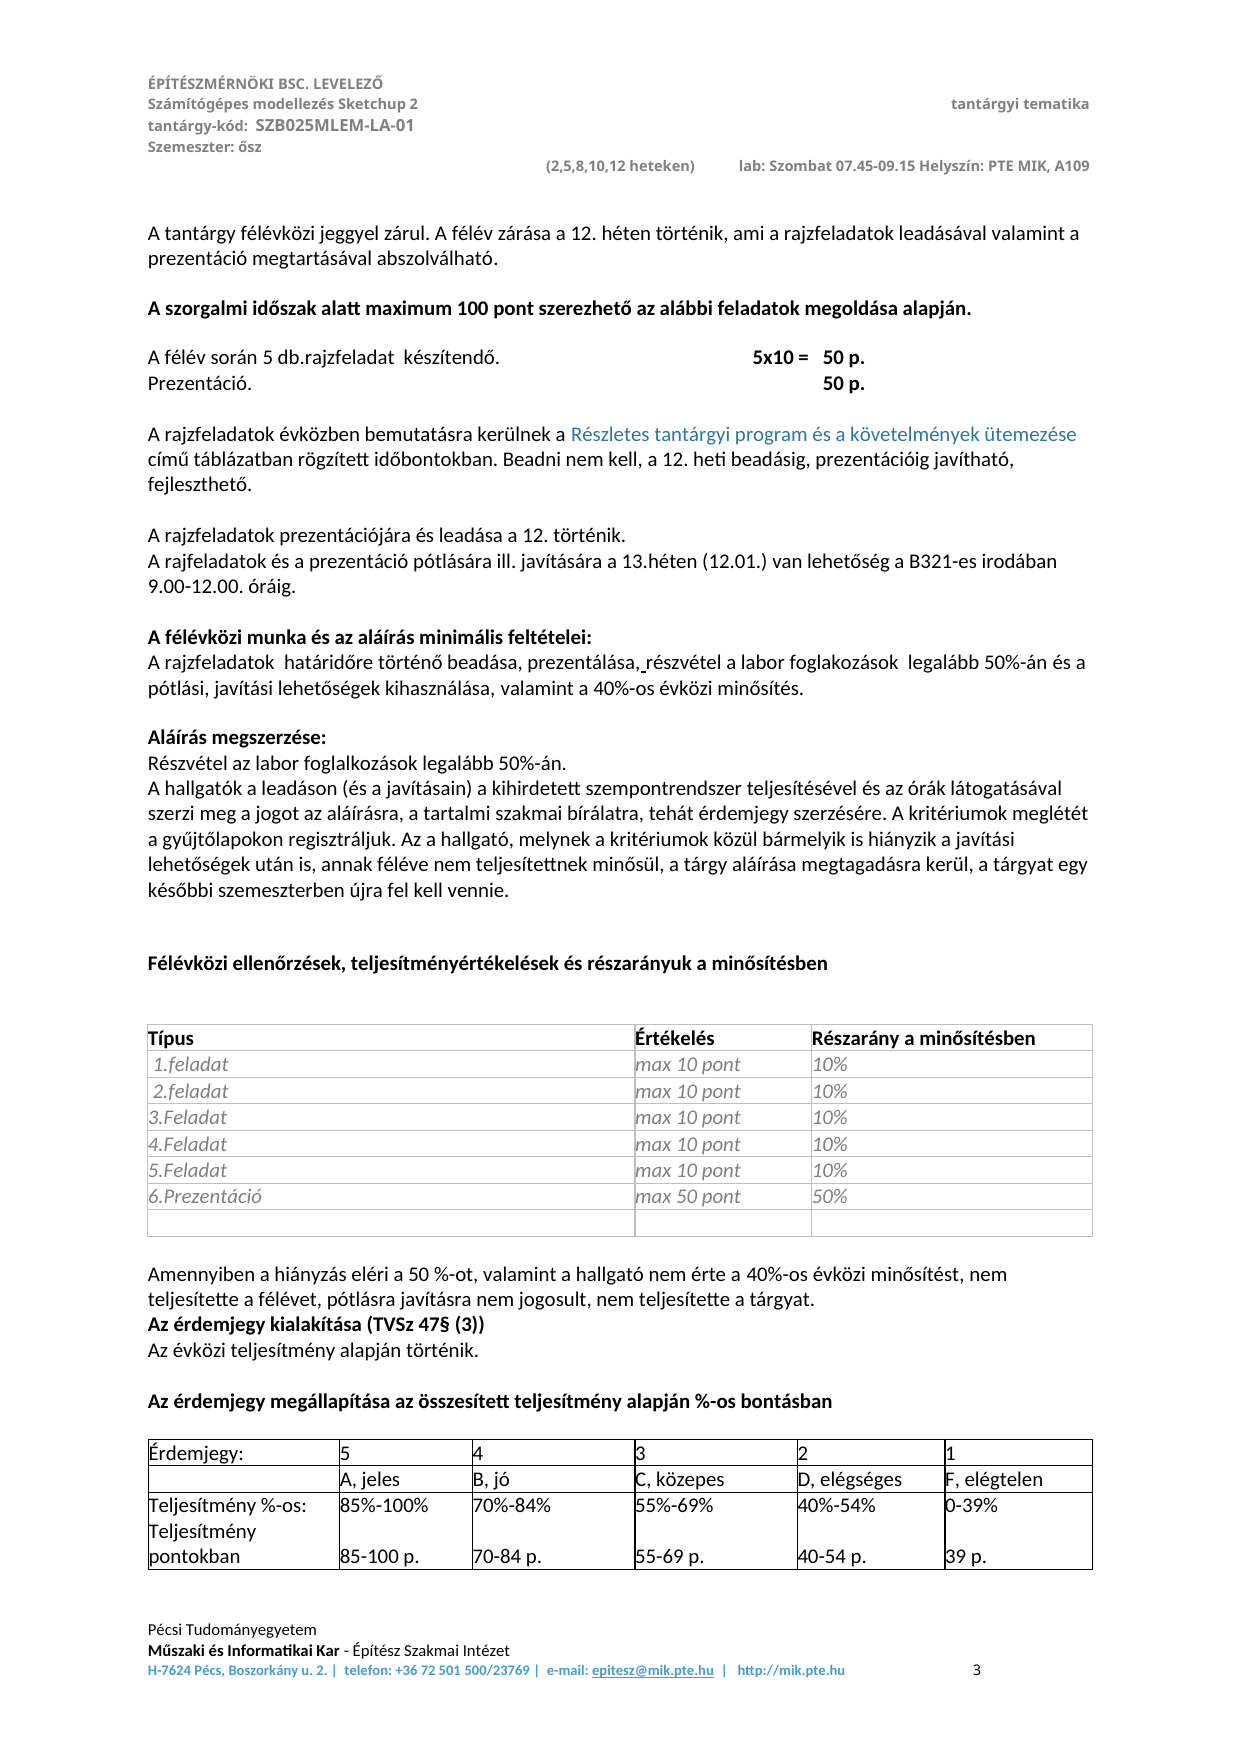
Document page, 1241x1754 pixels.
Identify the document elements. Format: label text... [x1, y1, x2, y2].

table_header 1 [946, 1440, 1092, 1465]
table_cell B, jó [473, 1466, 634, 1492]
table_cell [812, 1210, 1092, 1236]
table_cell [149, 1466, 339, 1492]
table_cell D, elégséges [798, 1466, 944, 1492]
table_cell Teljesítmény %-os: Teljesítmény pontokban [149, 1493, 339, 1569]
table_header Értékelés [636, 1025, 811, 1050]
table_cell 10% [812, 1157, 1092, 1183]
table_cell 2.feladat [148, 1078, 634, 1103]
table_cell [636, 1210, 811, 1236]
text A rajzfeladatok prezentációjára és leadása a 12. történik. [148, 522, 1092, 548]
table_header 3 [636, 1440, 797, 1465]
table_cell C, közepes [636, 1466, 797, 1492]
table_cell 10% [812, 1051, 1092, 1077]
text A hallgatók a leadáson (és a javításain) a kihirdetett szempontrendszer teljesítésével és az órák látogatásával szerzi meg a jogot az aláírásra, a tartalmi szakmai bírálatra, tehát érdemjegy szerzésére. A kritériumok meglétét a gyűjtőlapokon regisztráljuk. Az a hallgató, melynek a kritériumok közül bármelyik is hiányzik a javítási lehetőségek után is, annak féléve nem teljesítettnek minősül, a tárgy aláírása megtagadásra kerül, a tárgyat egy későbbi szemeszterben újra fel kell vennie. [148, 775, 1092, 902]
text Részvétel az labor foglalkozások legalább 50%-án. [148, 750, 1092, 775]
text Az évközi teljesítmény alapján történik. [148, 1337, 1092, 1362]
table_cell A, jeles [340, 1466, 472, 1492]
table_cell 6.Prezentáció [148, 1184, 634, 1209]
text A félévközi munka és az aláírás minimális feltételei: [148, 624, 1092, 649]
table_cell 5.Feladat [148, 1157, 634, 1183]
table_cell max 10 pont [636, 1131, 811, 1156]
text Az érdemjegy kialakítása (TVSz 47§ (3)) [148, 1312, 1092, 1337]
table_cell F, elégtelen [946, 1466, 1092, 1492]
text A félév során 5 db.rajzfeladat készítendő. 5x10 = 50 p. [148, 344, 1092, 370]
table_header 2 [798, 1440, 944, 1465]
table_cell max 10 pont [636, 1104, 811, 1130]
table_cell max 10 pont [636, 1051, 811, 1077]
table_header Részarány a minősítésben [812, 1025, 1092, 1050]
table_header 4 [473, 1440, 634, 1465]
text A tantárgy félévközi jeggyel zárul. A félév zárása a 12. héten történik, ami a rajzfeladatok leadásával valamint a prezentáció megtartásával abszolválható. [148, 220, 1092, 271]
table_header 5 [340, 1440, 472, 1465]
table_cell 10% [812, 1104, 1092, 1130]
table_cell 10% [812, 1131, 1092, 1156]
text Az érdemjegy megállapítása az összesített teljesítmény alapján %-os bontásban [148, 1388, 1092, 1413]
text című táblázatban rögzített időbontokban. Beadni nem kell, a 12. heti beadásig, prezentációig javítható, fejleszthető. [148, 446, 1092, 497]
table_cell [148, 1210, 634, 1236]
table_cell 3.Feladat [148, 1104, 634, 1130]
table_cell max 50 pont [636, 1184, 811, 1209]
text Félévközi ellenőrzések, teljesítményértékelések és részarányuk a minősítésben [148, 950, 1092, 976]
table_cell 0-39% 39 p. [946, 1493, 1092, 1569]
table_cell 50% [812, 1184, 1092, 1209]
table_cell 40%-54% 40-54 p. [798, 1493, 944, 1569]
table_cell 10% [812, 1078, 1092, 1103]
table_header Érdemjegy: [149, 1440, 339, 1465]
table_cell max 10 pont [636, 1078, 811, 1103]
text Prezentáció. 50 p. [148, 370, 1092, 395]
table_cell 55%-69% 55-69 p. [636, 1493, 797, 1569]
text A rajzfeladatok évközben bemutatásra kerülnek a Részletes tantárgyi program és a követelmények ütemezése [148, 421, 1092, 446]
text Aláírás megszerzése: [148, 724, 1092, 750]
table_cell 70%-84% 70-84 p. [473, 1493, 634, 1569]
table_cell 4.Feladat [148, 1131, 634, 1156]
text A rajzfeladatok határidőre történő beadása, prezentálása, részvétel a labor foglakozások legalább 50%-án és a pótlási, javítási lehetőségek kihasználása, valamint a 40%-os évközi minősítés. [148, 649, 1092, 700]
table_cell 1.feladat [148, 1051, 634, 1077]
table_cell max 10 pont [636, 1157, 811, 1183]
table_cell 85%-100% 85-100 p. [340, 1493, 472, 1569]
table_header Típus [148, 1025, 634, 1050]
text A rajfeladatok és a prezentáció pótlására ill. javítására a 13.héten (12.01.) van lehetőség a B321-es irodában 9.00-12.00. óráig. [148, 548, 1092, 599]
text Amennyiben a hiányzás eléri a 50 %-ot, valamint a hallgató nem érte a 40%-os évközi minősítést, nem teljesítette a félévet, pótlásra javításra nem jogosult, nem teljesítette a tárgyat. [148, 1261, 1092, 1312]
text A szorgalmi időszak alatt maximum 100 pont szerezhető az alábbi feladatok megoldása alapján. [148, 295, 1092, 320]
